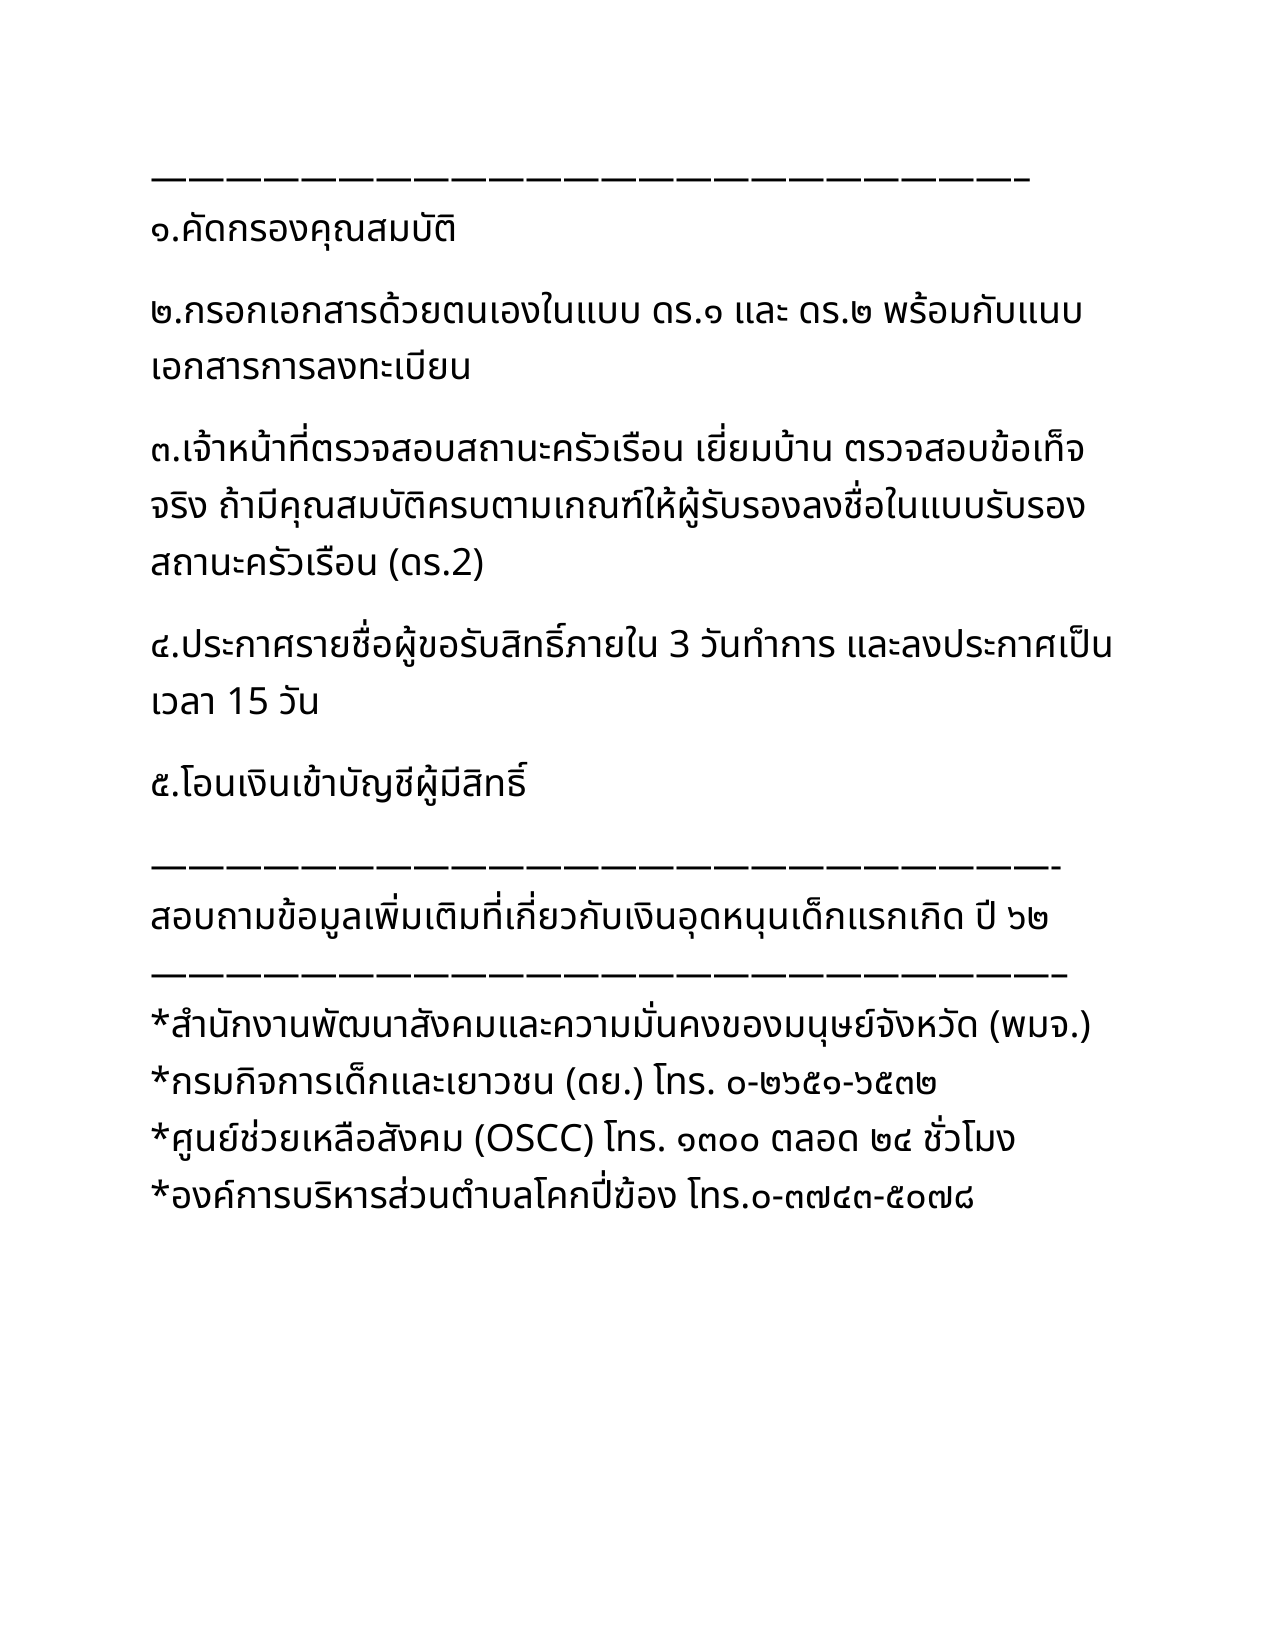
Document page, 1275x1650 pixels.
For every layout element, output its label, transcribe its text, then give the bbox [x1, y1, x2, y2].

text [150, 150, 1125, 258]
text ๓.เจ้าหน้าที่ตรวจสอบสถานะครัวเรือน เยี่ยมบ้าน ตรวจสอบข้อเท็จจริง ถ้ามีคุณสมบัติครบตามเกณฑ์ให้ผู้รับรองลงชื่อในแบบรับรองสถานะครัวเรือน (ดร.2) [150, 422, 1125, 592]
text ————————————————————————- สอบถามข้อมูลเพิ่มเติมที่เกี่ยวกับเงินอุดหนุนเด็กแรกเกิด ปี ๖๒ ————————————————————————– *สำนักงานพัฒนาสังคมและความมั่นคงของมนุษย์จังหวัด (พมจ.) *กรมกิจการเด็กและเยาวชน (ดย.) โทร. ๐-๒๖๕๑-๖๕๓๒ *ศูนย์ช่วยเหลือสังคม (OSCC) โทร. ๑๓๐๐ ตลอด ๒๔ ชั่วโมง *องค์การบริหารส่วนตำบลโคกปี่ฆ้อง โทร.๐-๓๗๔๓-๕๐๗๘ [150, 838, 1125, 1225]
text ๒.กรอกเอกสารด้วยตนเองในแบบ ดร.๑ และ ดร.๒ พร้อมกับแนบเอกสารการลงทะเบียน [150, 283, 1125, 397]
text ๔.ประกาศรายชื่อผู้ขอรับสิทธิ์ภายใน 3 วันทำการ และลงประกาศเป็นเวลา 15 วัน [150, 617, 1125, 731]
text ๕.โอนเงินเข้าบัญชีผู้มีสิทธิ์ [150, 756, 1125, 813]
